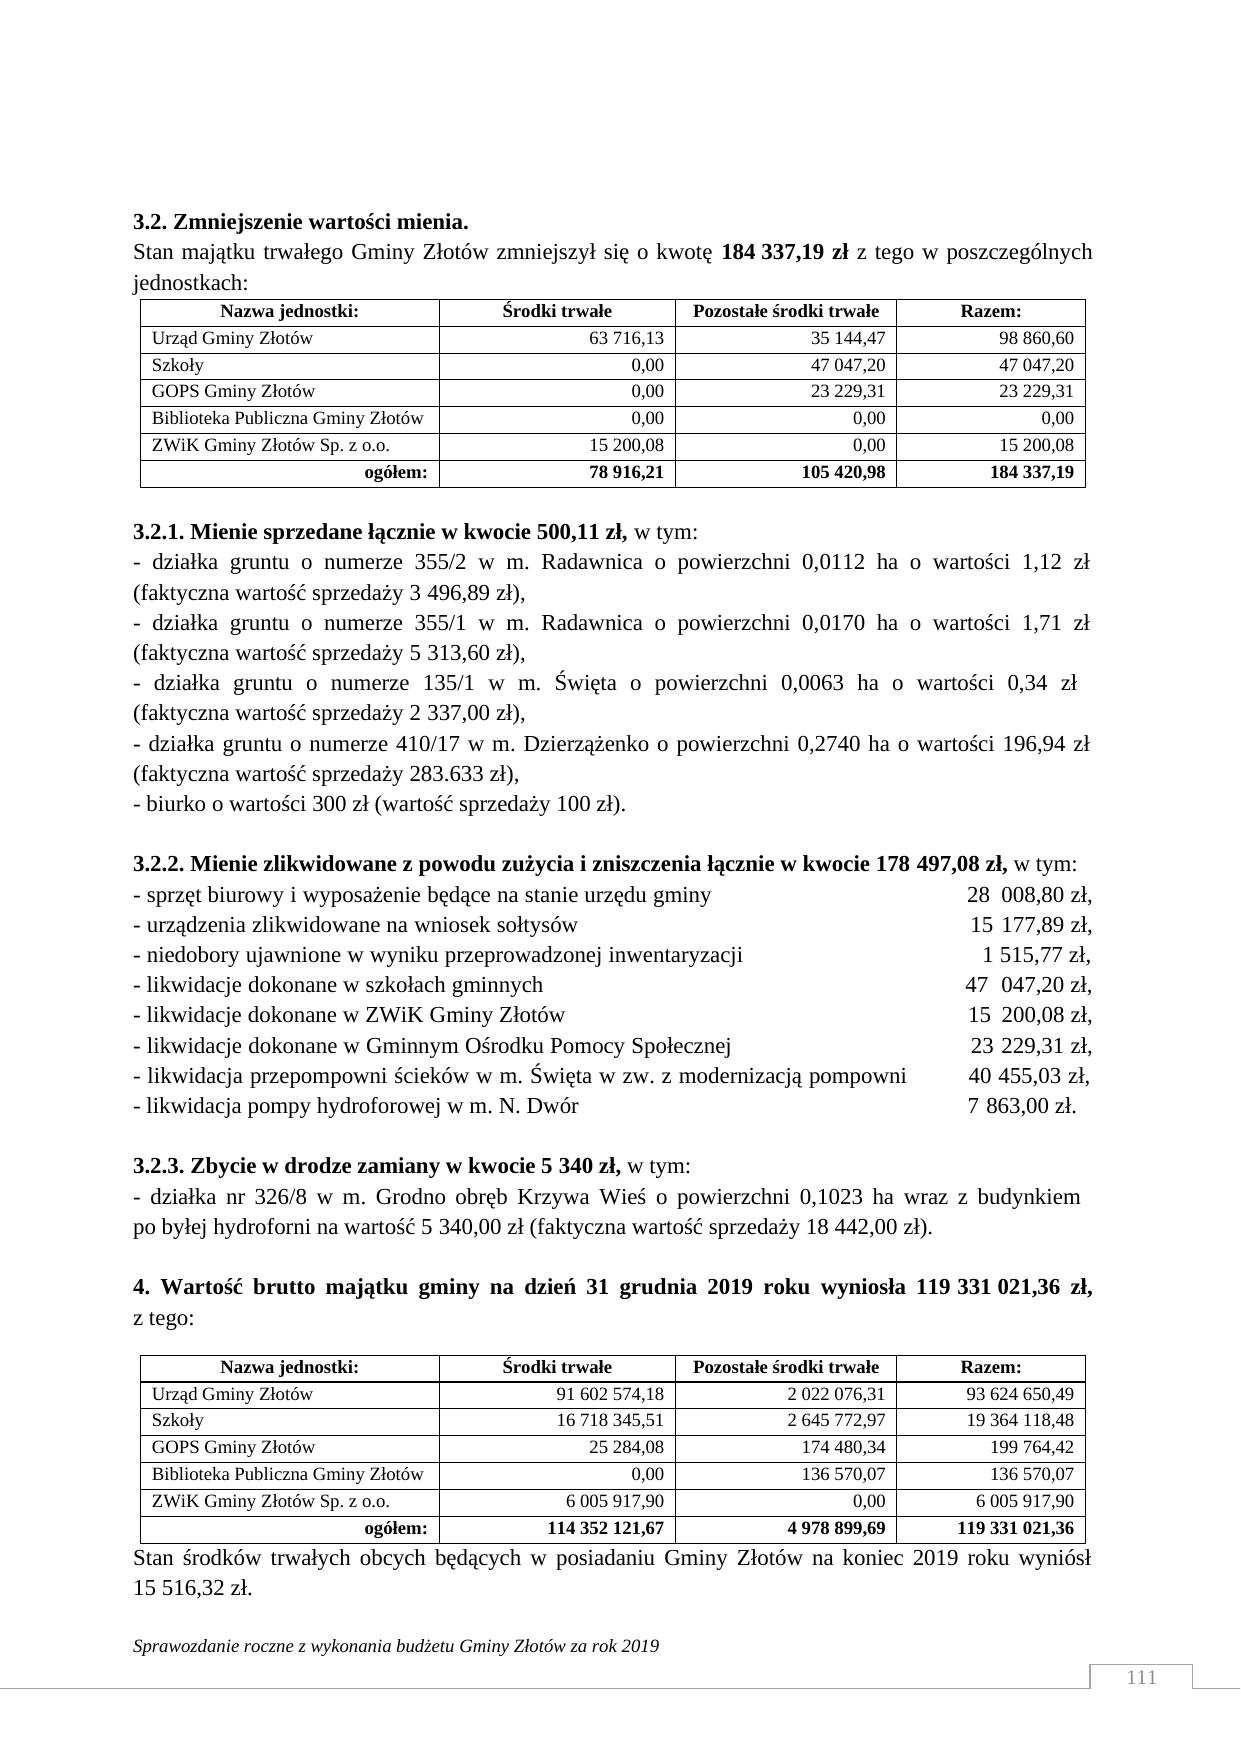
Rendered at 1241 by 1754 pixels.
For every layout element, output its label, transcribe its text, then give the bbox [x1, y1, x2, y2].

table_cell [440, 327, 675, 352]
text Stan środków trwałych obcych będących w posiadaniu Gminy Złotów na koniec 2019 roku wyniósł 15 516,32 zł. [133, 1544, 1093, 1600]
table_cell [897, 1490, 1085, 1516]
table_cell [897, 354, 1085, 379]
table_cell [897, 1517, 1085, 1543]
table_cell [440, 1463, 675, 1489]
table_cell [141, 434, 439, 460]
text - sprzęt biurowy i wyposażenie będące na stanie urzędu gminy 28 008,80 zł, - urządzenia zlikwidowane na wniosek sołtysów 15 177,89 zł, - niedobory ujawnione w wyniku przeprowadzonej inwentaryzacji 1 515,77 zł, - likwidacje dokonane w szkołach gminnych 47 047,20 zł, - likwidacje dokonane w ZWiK Gminy Złotów 15 200,08 zł, - likwidacje dokonane w Gminnym Ośrodku Pomocy Społecznej 23 229,31 zł, - likwidacja przepompowni ścieków w m. Święta w zw. z modernizacją pompowni 40 455,03 zł, - likwidacja pompy hydroforowej w m. N. Dwór 7 863,00 zł. [133, 881, 1093, 1118]
text - działka gruntu o numerze 355/1 w m. Radawnica o powierzchni 0,0170 ha o wartości 1,71 zł (faktyczna wartość sprzedaży 5 313,60 zł), [133, 609, 1093, 665]
text 3.2.2. Mienie zlikwidowane z powodu zużycia i zniszczenia łącznie w kwocie 178 497,08 zł, w tym: [133, 850, 1093, 877]
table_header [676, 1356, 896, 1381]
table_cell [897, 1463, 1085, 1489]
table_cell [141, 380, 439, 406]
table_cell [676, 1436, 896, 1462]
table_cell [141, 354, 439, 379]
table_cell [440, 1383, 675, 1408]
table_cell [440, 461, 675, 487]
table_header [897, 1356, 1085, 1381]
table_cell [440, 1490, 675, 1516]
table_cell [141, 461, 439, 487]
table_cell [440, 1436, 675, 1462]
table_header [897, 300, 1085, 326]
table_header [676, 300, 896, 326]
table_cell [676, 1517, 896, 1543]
text 3.2.1. Mienie sprzedane łącznie w kwocie 500,11 zł, w tym: [133, 518, 1093, 544]
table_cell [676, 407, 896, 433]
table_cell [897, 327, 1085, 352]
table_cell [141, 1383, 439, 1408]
text 3.2. Zmniejszenie wartości mienia. [133, 208, 1093, 234]
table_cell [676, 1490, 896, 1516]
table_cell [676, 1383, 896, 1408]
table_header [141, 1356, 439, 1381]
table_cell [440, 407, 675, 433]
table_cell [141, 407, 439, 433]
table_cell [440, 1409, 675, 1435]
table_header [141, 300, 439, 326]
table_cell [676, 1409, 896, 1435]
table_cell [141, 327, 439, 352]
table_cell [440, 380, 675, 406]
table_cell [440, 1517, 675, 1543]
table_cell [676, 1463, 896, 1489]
text - działka gruntu o numerze 355/2 w m. Radawnica o powierzchni 0,0112 ha o wartości 1,12 zł (faktyczna wartość sprzedaży 3 496,89 zł), [133, 548, 1093, 605]
text 3.2.3. Zbycie w drodze zamiany w kwocie 5 340 zł, w tym: [133, 1152, 1093, 1179]
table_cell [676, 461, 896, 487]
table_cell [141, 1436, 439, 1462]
text 4. Wartość brutto majątku gminy na dzień 31 grudnia 2019 roku wyniosła 119 331 021,36 zł, z tego: [133, 1273, 1093, 1330]
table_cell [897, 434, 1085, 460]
text Stan majątku trwałego Gminy Złotów zmniejszył się o kwotę 184 337,19 zł z tego w poszczególnych jednostkach: [133, 238, 1093, 295]
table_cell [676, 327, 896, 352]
text - działka gruntu o numerze 410/17 w m. Dzierzążenko o powierzchni 0,2740 ha o wartości 196,94 zł (faktyczna wartość sprzedaży 283.633 zł), [133, 729, 1093, 786]
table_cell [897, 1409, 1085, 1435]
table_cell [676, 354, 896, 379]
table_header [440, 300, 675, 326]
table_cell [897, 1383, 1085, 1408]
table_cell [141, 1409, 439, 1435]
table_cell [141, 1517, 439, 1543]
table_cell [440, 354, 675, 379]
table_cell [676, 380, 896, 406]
text - działka gruntu o numerze 135/1 w m. Święta o powierzchni 0,0063 ha o wartości 0,34 zł (faktyczna wartość sprzedaży 2 337,00 zł), [133, 669, 1093, 726]
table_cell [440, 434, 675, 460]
text - działka nr 326/8 w m. Grodno obręb Krzywa Wieś o powierzchni 0,1023 ha wraz z budynkiem po byłej hydroforni na wartość 5 340,00 zł (faktyczna wartość sprzedaży 18 442,00 zł). [133, 1183, 1093, 1239]
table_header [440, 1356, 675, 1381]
text - biurko o wartości 300 zł (wartość sprzedaży 100 zł). [133, 790, 1093, 816]
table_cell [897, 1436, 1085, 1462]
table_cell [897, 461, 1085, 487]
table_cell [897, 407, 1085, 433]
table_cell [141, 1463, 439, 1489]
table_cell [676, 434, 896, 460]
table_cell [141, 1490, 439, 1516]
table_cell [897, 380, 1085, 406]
